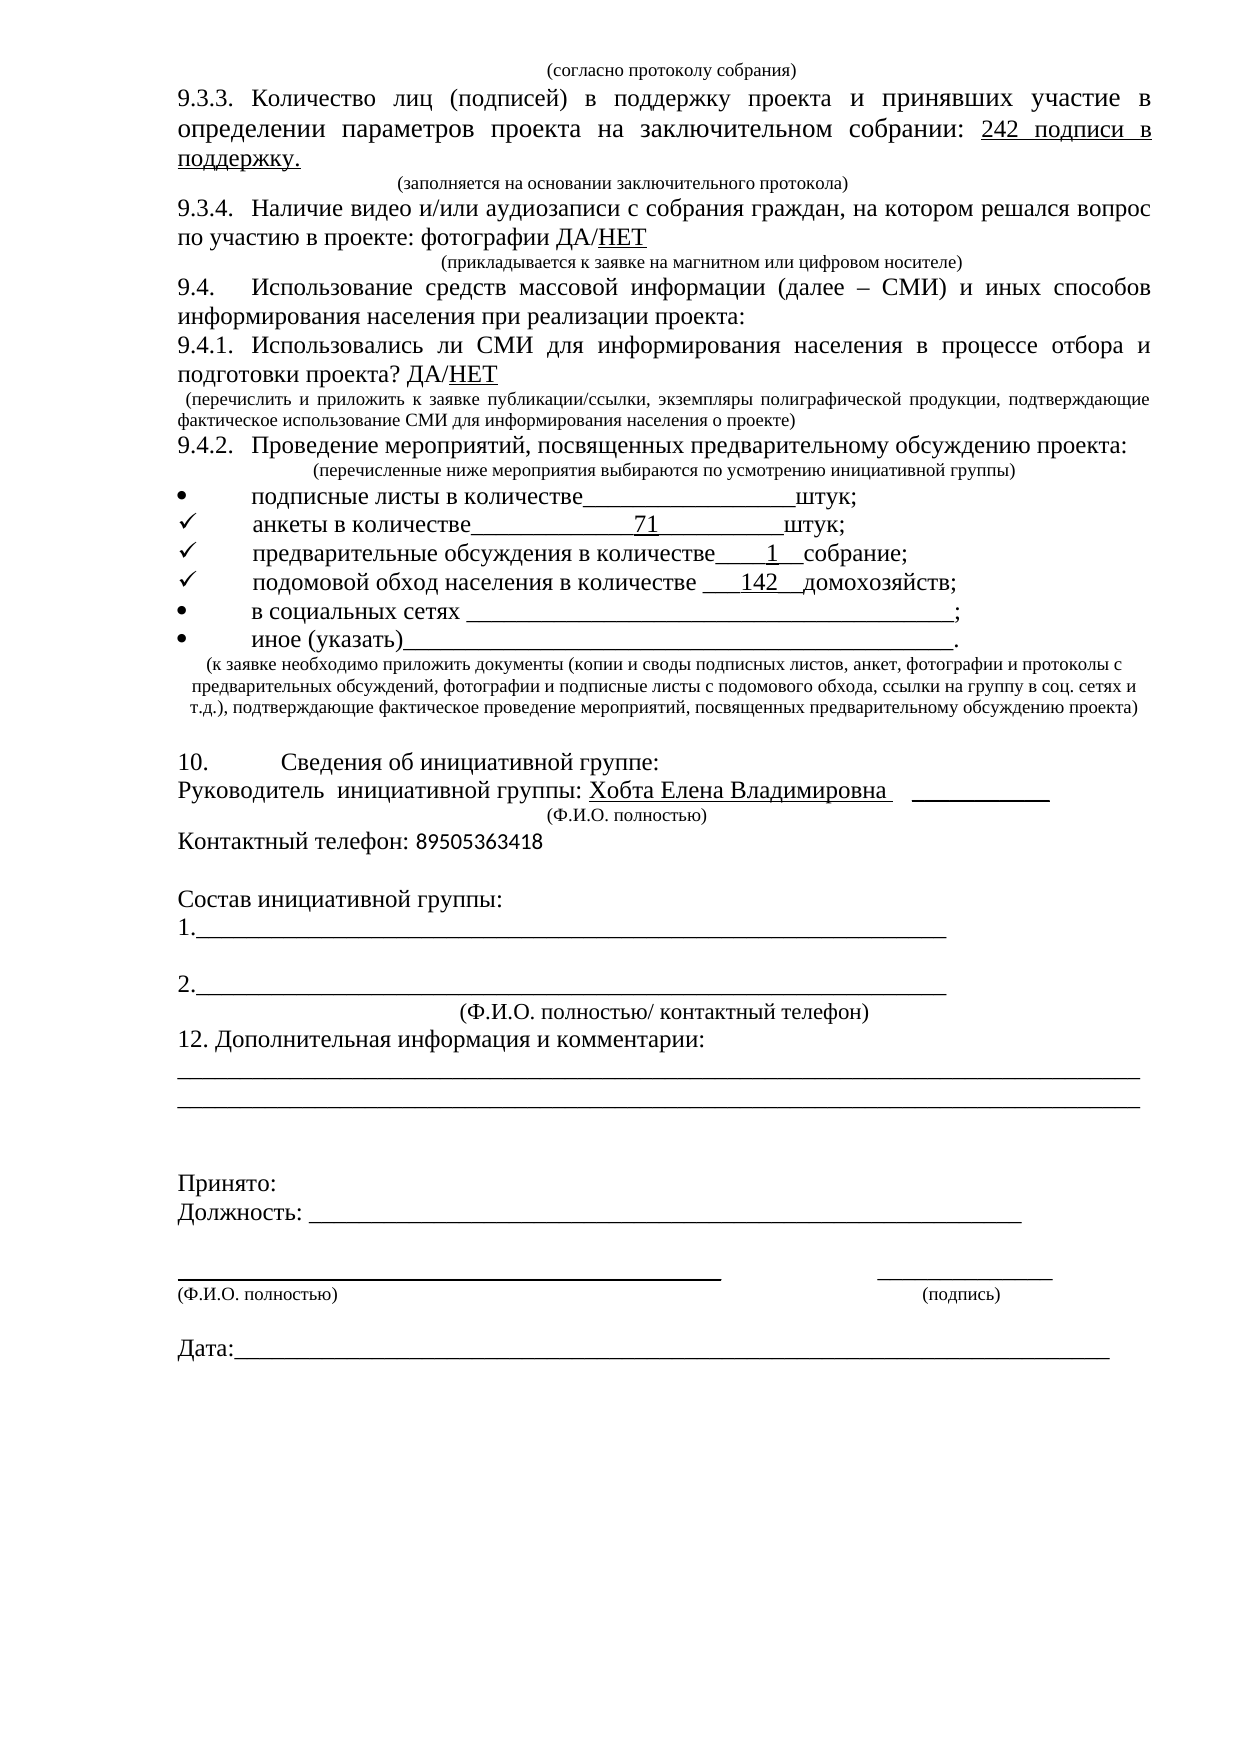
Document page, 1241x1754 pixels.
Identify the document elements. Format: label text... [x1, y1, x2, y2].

list подписные листы в количестве_________________штук; [177, 481, 1152, 509]
list иное (указать)____________________________________________. [177, 624, 1152, 653]
text Руководитель инициативной группы: Хобта Елена Владимировна ___________ [177, 776, 1152, 804]
text (перечислить и приложить к заявке публикации/ссылки, экземпляры полиграфической продукции, подтверждающие фактическое использование СМИ для информирования населения о проекте) [177, 387, 1152, 431]
text (заполняется на основании заключительного протокола) [177, 172, 1152, 193]
text Принято: [177, 1168, 1152, 1197]
text Контактный телефон: 89505363418 [177, 826, 1152, 855]
text 1.____________________________________________________________ [177, 912, 1152, 941]
list предварительные обсуждения в количестве____1__собрание; [177, 538, 1152, 567]
text ___________________________________________ ______________ [177, 1254, 1152, 1283]
list анкеты в количестве_____________71__________штук; [177, 509, 1152, 538]
text (Ф.И.О. полностью) [177, 804, 1152, 826]
list Проведение мероприятий, посвященных предварительному обсуждению проекта: [177, 431, 1152, 459]
list подомовой обход населения в количестве ___142__домохозяйств; [177, 567, 1152, 596]
text (Ф.И.О. полностью/ контактный телефон) [177, 998, 1152, 1024]
text 2.____________________________________________________________ [177, 969, 1152, 998]
text (перечисленные ниже мероприятия выбираются по усмотрению инициативной группы) [177, 459, 1152, 481]
text Состав инициативной группы: [177, 884, 1152, 912]
text __________________________________________________________________________________________________________________________________________________________ [177, 1053, 1152, 1111]
list Количество лиц (подписей) в поддержку проекта и принявших участие в определении параметров проекта на заключительном собрании: 242 подписи в поддержку. [177, 81, 1152, 172]
list Наличие видео и/или аудиозаписи с собрания граждан, на котором решался вопрос по участию в проекте: фотографии ДА/НЕТ [177, 193, 1152, 251]
text (согласно протоколу собрания) [177, 59, 1152, 81]
text (к заявке необходимо приложить документы (копии и своды подписных листов, анкет, фотографии и протоколы с предварительных обсуждений, фотографии и подписные листы с подомового обхода, ссылки на группу в соц. сетях и т.д.), подтверждающие фактическое проведение мероприятий, посвященных предварительному обсуждению проекта) [177, 653, 1152, 718]
text (прикладывается к заявке на магнитном или цифровом носителе) [177, 251, 1152, 272]
list Использовались ли СМИ для информирования населения в процессе отбора и подготовки проекта? ДА/НЕТ [177, 330, 1152, 387]
text Дата:______________________________________________________________________ [177, 1333, 1152, 1362]
text (Ф.И.О. полностью) (подпись) [177, 1283, 1152, 1304]
text 12. Дополнительная информация и комментарии: [177, 1024, 1152, 1053]
list Использование средств массовой информации (далее – СМИ) и иных способов информирования населения при реализации проекта: [177, 272, 1152, 330]
list Сведения об инициативной группе: [177, 747, 1152, 776]
list в социальных сетях _______________________________________; [177, 596, 1152, 624]
text Должность: _________________________________________________________ [177, 1197, 1152, 1226]
